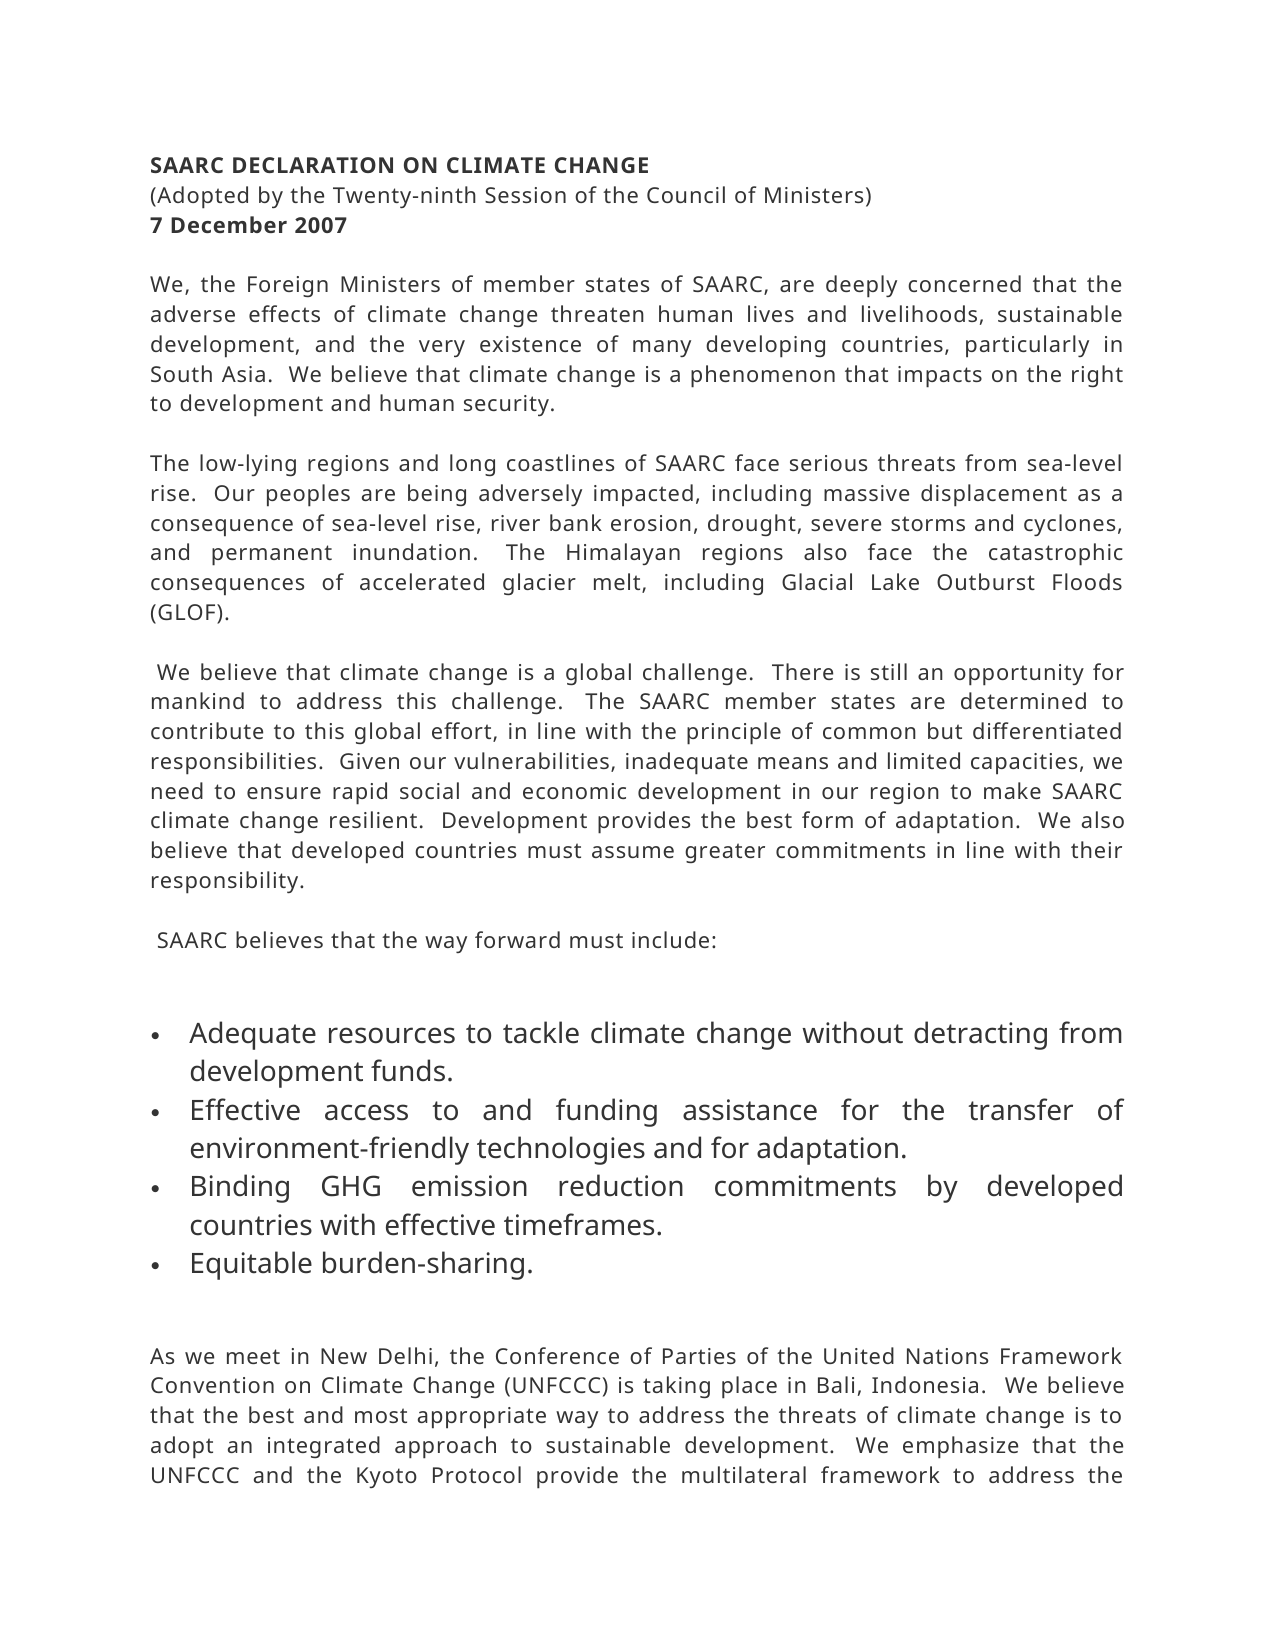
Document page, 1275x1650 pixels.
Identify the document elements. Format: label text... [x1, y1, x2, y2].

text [150, 1341, 1125, 1489]
list Binding GHG emission reduction commitments by developed countries with effective timeframes. [152, 1167, 1125, 1243]
text 7 December 2007 [150, 209, 1125, 239]
list Adequate resources to tackle climate change without detracting from development funds. [152, 1013, 1125, 1090]
list Effective access to and funding assistance for the transfer of environment-friendly technologies and for adaptation. [152, 1090, 1125, 1167]
text SAARC believes that the way forward must include: [150, 924, 1125, 954]
text SAARC DECLARATION ON CLIMATE CHANGE [150, 150, 1125, 180]
text (Adopted by the Twenty-ninth Session of the Council of Ministers) [150, 180, 1125, 209]
text The low-lying regions and long coastlines of SAARC face serious threats from sea-level rise. Our peoples are being adversely impacted, including massive displacement as a consequence of sea-level rise, river bank erosion, drought, severe storms and cyclones, and permanent inundation. The Himalayan regions also face the catastrophic consequences of accelerated glacier melt, including Glacial Lake Outburst Floods (GLOF). [150, 448, 1125, 627]
text We believe that climate change is a global challenge. There is still an opportunity for mankind to address this challenge. The SAARC member states are determined to contribute to this global effort, in line with the principle of common but differentiated responsibilities. Given our vulnerabilities, inadequate means and limited capacities, we need to ensure rapid social and economic development in our region to make SAARC climate change resilient. Development provides the best form of adaptation. We also believe that developed countries must assume greater commitments in line with their responsibility. [150, 656, 1125, 895]
list Equitable burden-sharing. [152, 1243, 1125, 1282]
text We, the Foreign Ministers of member states of SAARC, are deeply concerned that the adverse effects of climate change threaten human lives and livelihoods, sustainable development, and the very existence of many developing countries, particularly in South Asia. We believe that climate change is a phenomenon that impacts on the right to development and human security. [150, 269, 1125, 418]
